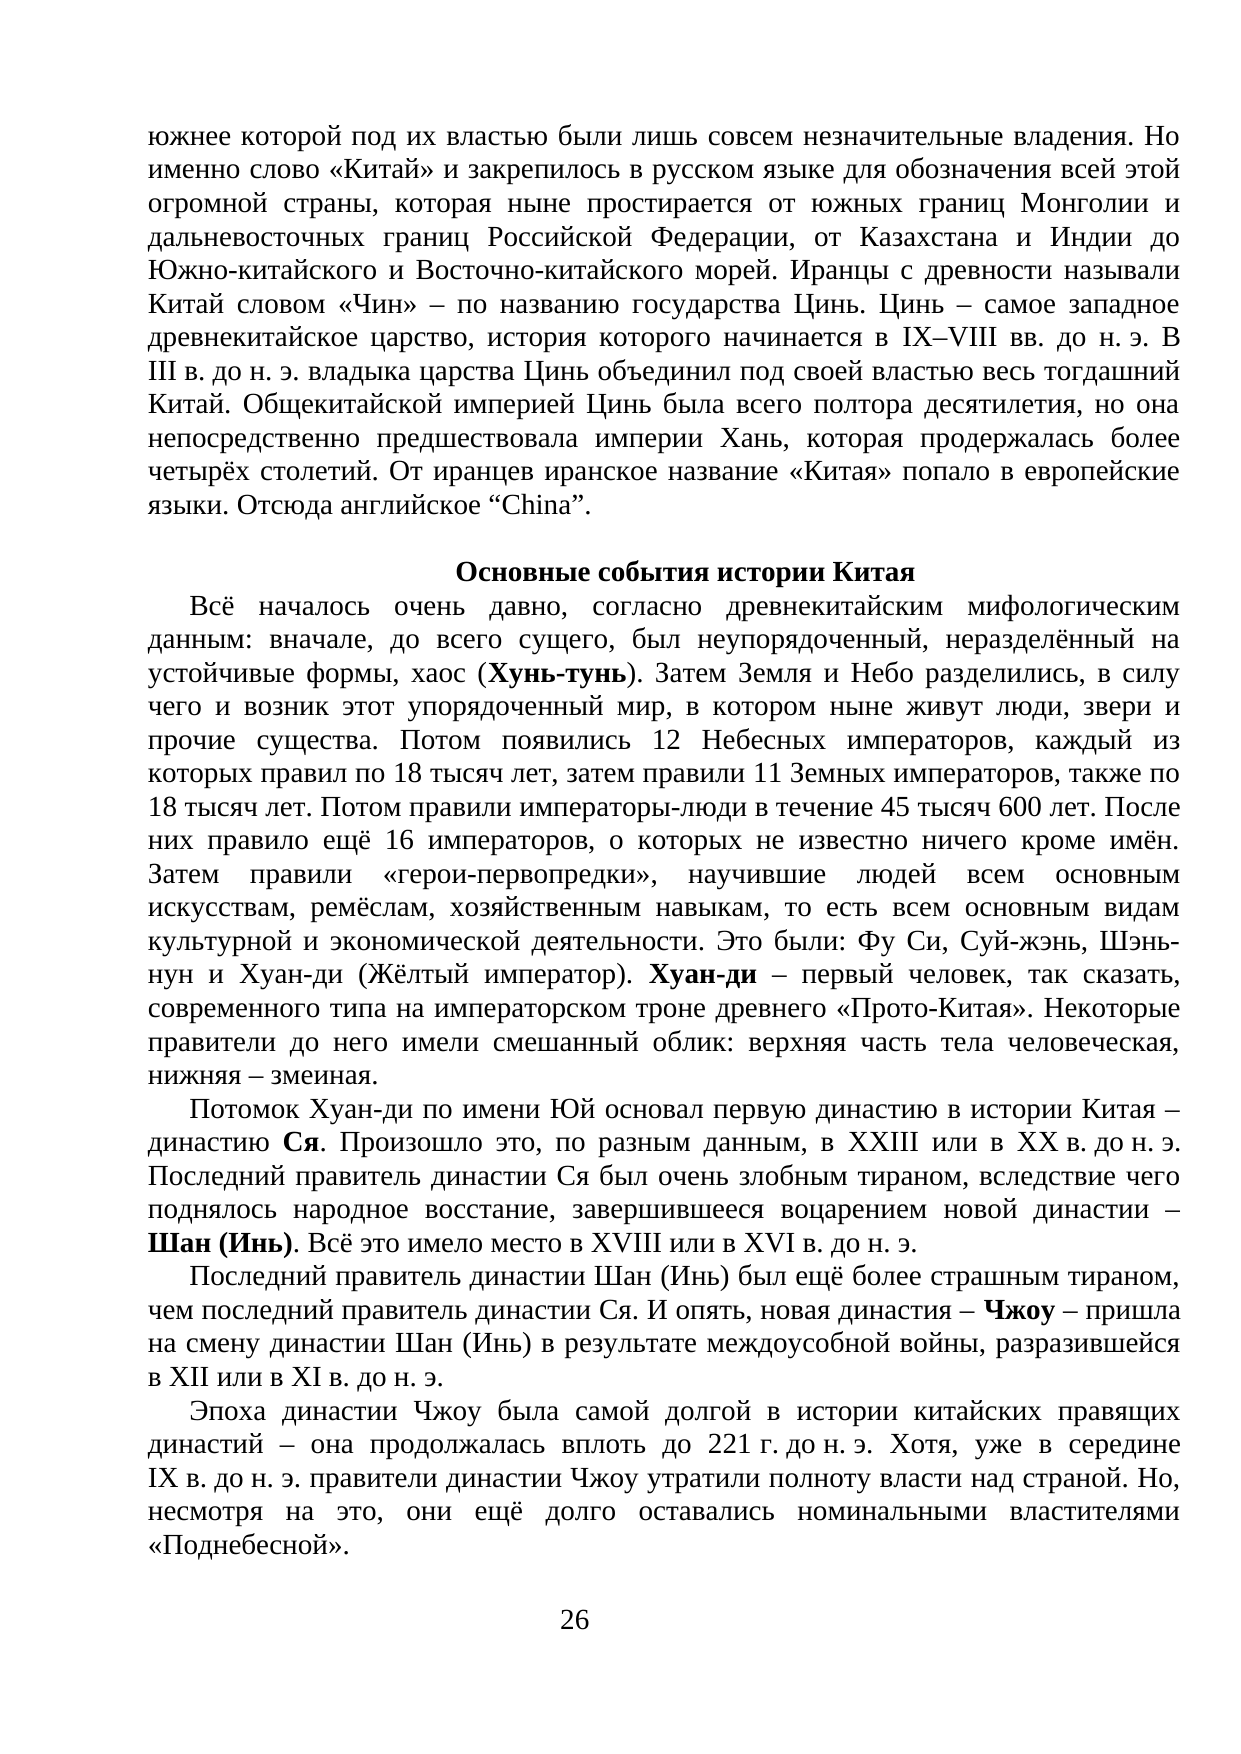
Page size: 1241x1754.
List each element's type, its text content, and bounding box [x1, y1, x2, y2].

text Последний правитель династии Шан (Инь) был ещё более страшным тираном, чем последний правитель династии Ся. И опять, новая династия – Чжоу – пришла на смену династии Шан (Инь) в результате междоусобной войны, разразившейся в XII или в XI в. до н. э. [148, 1258, 1181, 1393]
text Всё началось очень давно, согласно древнекитайским мифологическим данным: вначале, до всего сущего, был неупорядоченный, неразделённый на устойчивые формы, хаос (Хунь-тунь). Затем Земля и Небо разделились, в силу чего и возник этот упорядоченный мир, в котором ныне живут люди, звери и прочие существа. Потом появились 12 Небесных императоров, каждый из которых правил по 18 тысяч лет, затем правили 11 Земных императоров, также по 18 тысяч лет. Потом правили императоры-люди в течение 45 тысяч 600 лет. После них правило ещё 16 императоров, о которых не известно ничего кроме имён. Затем правили «герои-первопредки», научившие людей всем основным искусствам, ремёслам, хозяйственным навыкам, то есть всем основным видам культурной и экономической деятельности. Это были: Фу Си, Суй-жэнь, Шэнь-нун и Хуан-ди (Жёлтый император). Хуан-ди – первый человек, так сказать, современного типа на императорском троне древнего «Прото-Китая». Некоторые правители до него имели смешанный облик: верхняя часть тела человеческая, нижняя – змеиная. [148, 588, 1181, 1091]
text Потомок Хуан-ди по имени Юй основал первую династию в истории Китая – династию Ся. Произошло это, по разным данным, в XXIII или в XX в. до н. э. Последний правитель династии Ся был очень злобным тираном, вследствие чего поднялось народное восстание, завершившееся воцарением новой династии – Шан (Инь). Всё это имело место в XVIII или в XVI в. до н. э. [148, 1091, 1181, 1258]
text Эпоха династии Чжоу была самой долгой в истории китайских правящих династий – она продолжалась вплоть до 221 г. до н. э. Хотя, уже в середине IX в. до н. э. правители династии Чжоу утратили полноту власти над страной. Но, несмотря на это, они ещё долго оставались номинальными властителями «Поднебесной». [148, 1393, 1181, 1560]
text Основные события истории Китая [148, 554, 1181, 588]
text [148, 118, 1181, 521]
